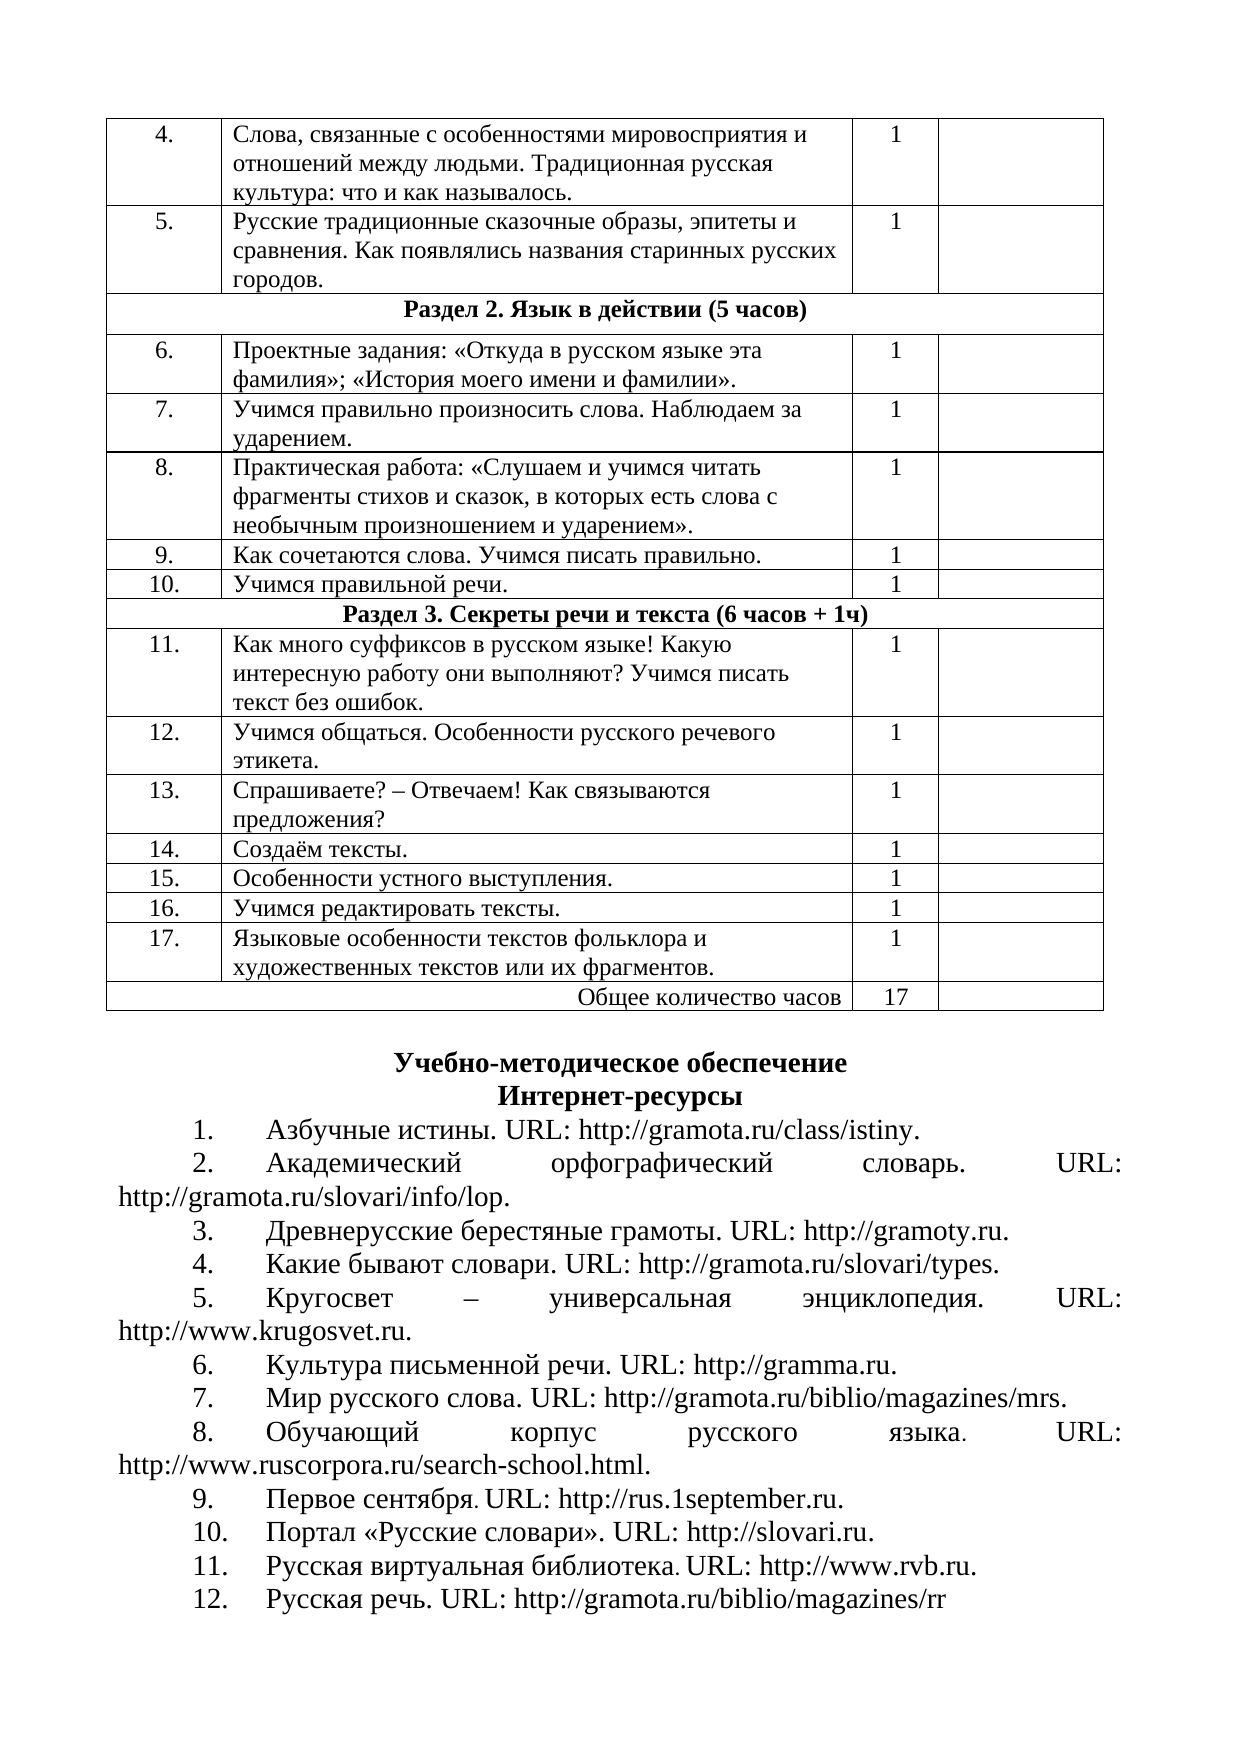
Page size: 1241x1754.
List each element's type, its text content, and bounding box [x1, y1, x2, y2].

list Азбучные истины. URL: http://gramota.ru/class/istiny. [118, 1112, 1122, 1146]
table_cell Спрашиваете? – Отвечаем! Как связываются предложения? [222, 775, 852, 833]
table_cell Раздел 3. Секреты речи и текста (6 часов + 1ч) [107, 599, 1103, 628]
table_cell 12. [107, 717, 221, 774]
table_cell Практическая работа: «Слушаем и учимся читать фрагменты стихов и сказок, в которых есть слова с необычным произношением и ударением». [222, 453, 852, 539]
list Обучающий корпус русского языка. URL: http://www.ruscorpora.ru/search-school.html. [118, 1414, 1122, 1481]
list Портал «Русские словари». URL: http://slovari.ru. [118, 1514, 1122, 1548]
table_cell 4. [107, 119, 221, 205]
table_cell 17. [107, 923, 221, 981]
table_cell 1 [853, 629, 938, 716]
table_cell 15. [107, 864, 221, 892]
table_cell Особенности устного выступления. [222, 864, 852, 892]
table_cell 13. [107, 775, 221, 833]
table_cell 10. [107, 570, 221, 598]
text Интернет-ресурсы [118, 1078, 1122, 1112]
table_cell [939, 453, 1103, 539]
table_cell 1 [853, 119, 938, 205]
list Первое сентября. URL: http://rus.1september.ru. [118, 1481, 1122, 1514]
table_cell 7. [107, 394, 221, 451]
table_cell 1 [853, 834, 938, 862]
table_cell 1 [853, 206, 938, 293]
table_cell 6. [107, 335, 221, 393]
list Культура письменной речи. URL: http://gramma.ru. [118, 1347, 1122, 1380]
table_cell [939, 206, 1103, 293]
table_cell Учимся правильно произносить слова. Наблюдаем за ударением. [222, 394, 852, 451]
table_cell Учимся общаться. Особенности русского речевого этикета. [222, 717, 852, 774]
table_cell Как сочетаются слова. Учимся писать правильно. [222, 540, 852, 568]
table_cell 1 [853, 864, 938, 892]
table_cell 1 [853, 453, 938, 539]
table_cell 1 [853, 394, 938, 451]
table_cell Как много суффиксов в русском языке! Какую интересную работу они выполняют? Учимся писать текст без ошибок. [222, 629, 852, 716]
table_cell Языковые особенности текстов фольклора и художественных текстов или их фрагментов. [222, 923, 852, 981]
table_cell [939, 570, 1103, 598]
table_cell [939, 834, 1103, 862]
list Кругосвет – универсальная энциклопедия. URL: http://www.krugosvet.ru. [118, 1280, 1122, 1347]
list Какие бывают словари. URL: http://gramota.ru/slovari/types. [118, 1246, 1122, 1280]
list Мир русского слова. URL: http://gramota.ru/biblio/magazines/mrs. [118, 1380, 1122, 1414]
table_cell 14. [107, 834, 221, 862]
table_cell Проектные задания: «Откуда в русском языке эта фамилия»; «История моего имени и фамилии». [222, 335, 852, 393]
table_cell 8. [107, 453, 221, 539]
table_cell Русские традиционные сказочные образы, эпитеты и сравнения. Как появлялись названия старинных русских городов. [222, 206, 852, 293]
table_cell Создаём тексты. [222, 834, 852, 862]
table_cell 1 [853, 335, 938, 393]
table_cell 1 [853, 923, 938, 981]
list Русская виртуальная библиотека. URL: http://www.rvb.ru. [118, 1548, 1122, 1582]
table_cell [939, 717, 1103, 774]
table_cell [939, 864, 1103, 892]
list Русская речь. URL: http://gramota.ru/biblio/magazines/rr [118, 1582, 1122, 1615]
list Древнерусские берестяные грамоты. URL: http://gramoty.ru. [118, 1213, 1122, 1246]
table_cell [939, 893, 1103, 922]
table_cell [939, 394, 1103, 451]
table_cell [939, 540, 1103, 568]
table_cell [939, 923, 1103, 981]
table_cell 17 [853, 982, 938, 1010]
table_cell [939, 335, 1103, 393]
table_cell [939, 629, 1103, 716]
text Учебно-методическое обеспечение [118, 1045, 1122, 1078]
table_cell 1 [853, 540, 938, 568]
table_cell 1 [853, 893, 938, 922]
table_cell 16. [107, 893, 221, 922]
table_cell 1 [853, 717, 938, 774]
table_cell 9. [107, 540, 221, 568]
list Академический орфографический словарь. URL: http://gramota.ru/slovari/info/lop. [118, 1146, 1122, 1213]
table_cell Слова, связанные с особенностями мировосприятия и отношений между людьми. Традиционная русская культура: что и как называлось. [222, 119, 852, 205]
table_cell Раздел 2. Язык в действии (5 часов) [107, 294, 1103, 334]
table_cell Общее количество часов [107, 982, 852, 1010]
table_cell 11. [107, 629, 221, 716]
table_cell Учимся правильной речи. [222, 570, 852, 598]
table_cell Учимся редактировать тексты. [222, 893, 852, 922]
table_cell [939, 119, 1103, 205]
table_cell 1 [853, 775, 938, 833]
table_cell 1 [853, 570, 938, 598]
table_cell [939, 775, 1103, 833]
table_cell 5. [107, 206, 221, 293]
table_cell [939, 982, 1103, 1010]
